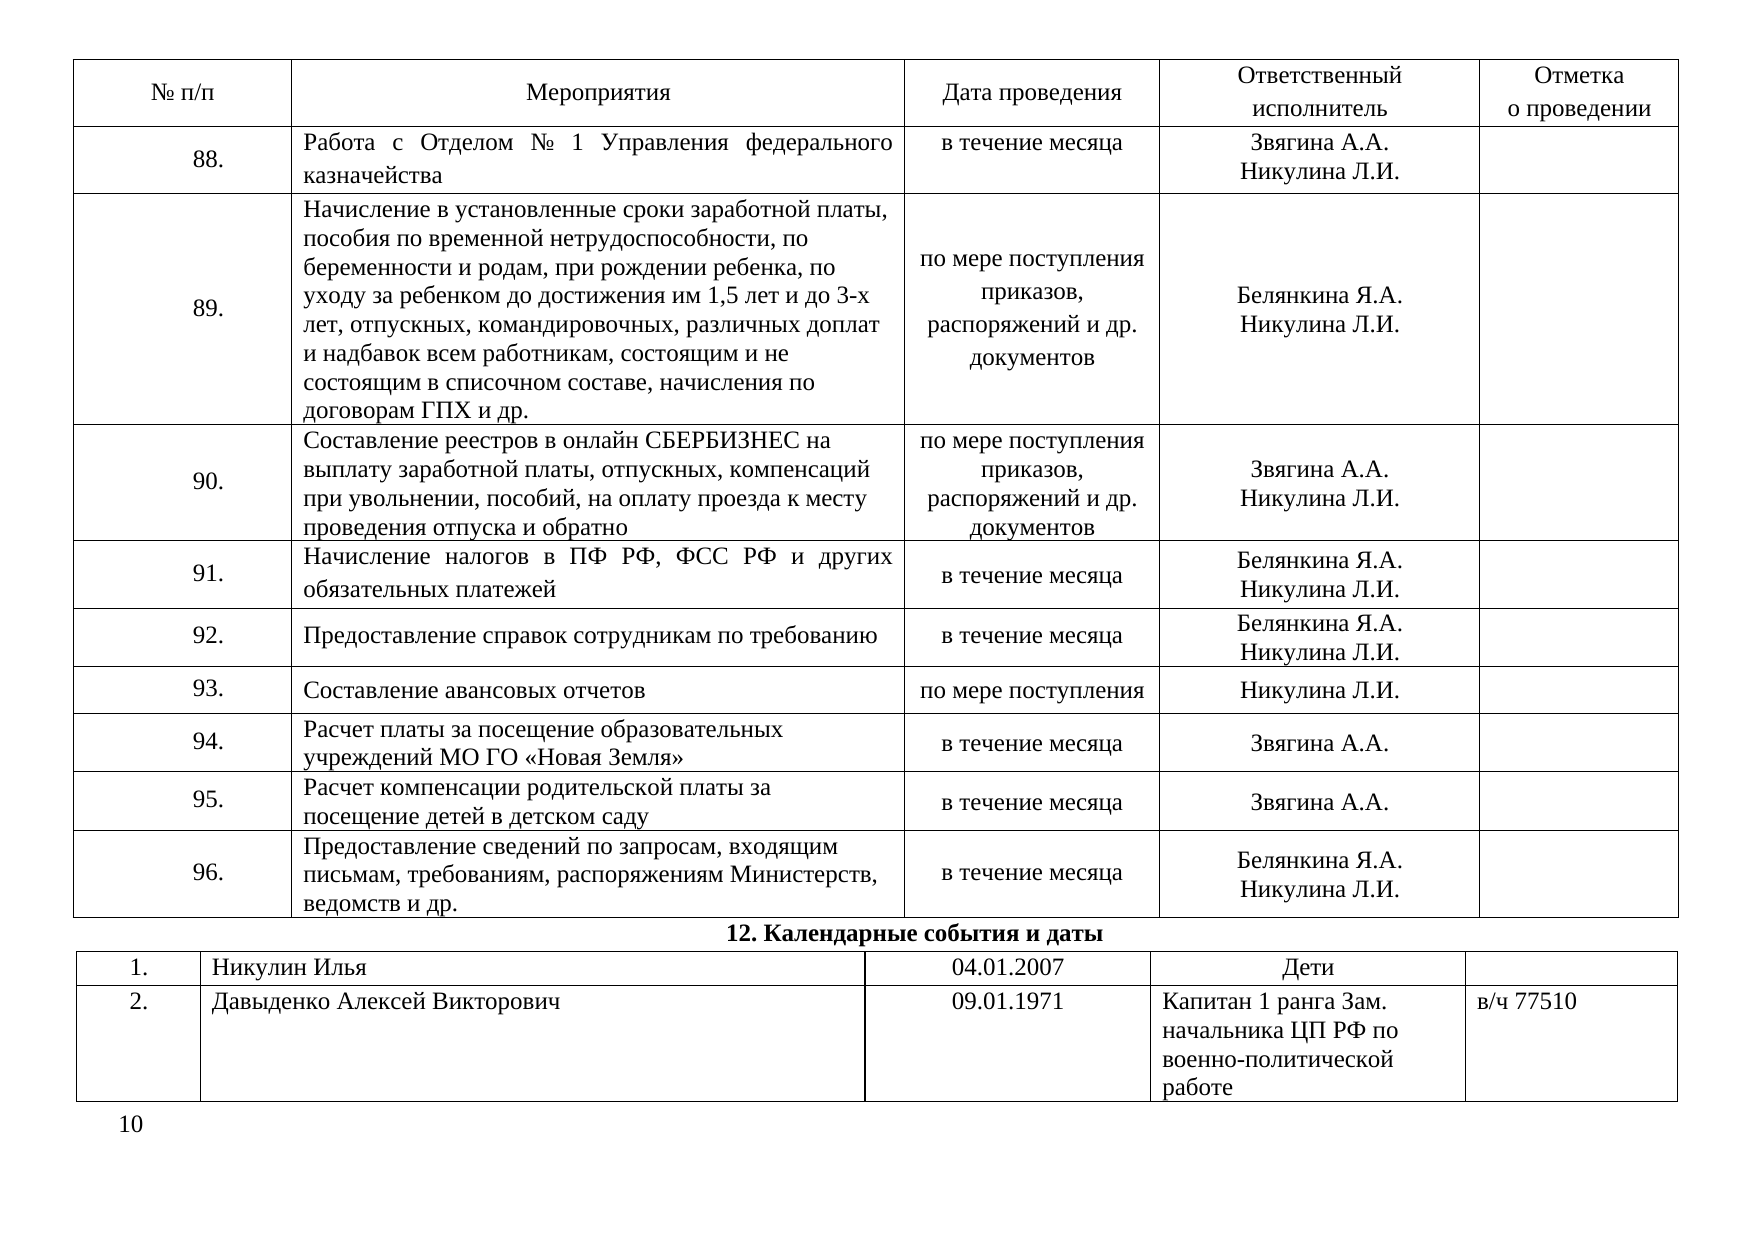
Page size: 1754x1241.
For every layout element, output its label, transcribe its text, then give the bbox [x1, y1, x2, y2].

table_cell [1480, 425, 1678, 540]
table_cell [1480, 831, 1678, 917]
table_cell Составление реестров в онлайн СБЕРБИЗНЕС на выплату заработной платы, отпускных, компенсаций при увольнении, пособий, на оплату проезда к месту проведения отпуска и обратно [292, 425, 904, 540]
table_cell 91. [74, 541, 291, 607]
table_cell 96. [74, 831, 291, 917]
table_cell 93. [74, 667, 291, 713]
table_header Ответственный исполнитель [1160, 60, 1479, 126]
table_cell Капитан 1 ранга Зам. начальника ЦП РФ по военно-политической работе [1151, 986, 1465, 1101]
table_cell Начисление налогов в ПФ РФ, ФСС РФ и других обязательных платежей [292, 541, 904, 607]
table_cell по мере поступления приказов, распоряжений и др. документов [905, 194, 1159, 424]
table_cell Звягина А.А. Никулина Л.И. [1160, 425, 1479, 540]
table_header Отметка о проведении [1480, 60, 1678, 126]
table_cell 95. [74, 772, 291, 830]
table_cell Начисление в установленные сроки заработной платы, пособия по временной нетрудоспособности, по беременности и родам, при рождении ребенка, по уходу за ребенком до достижения им 1,5 лет и до 3-х лет, отпускных, командировочных, различных доплат и надбавок всем работникам, состоящим и не состоящим в списочном составе, начисления по договорам ГПХ и др. [292, 194, 904, 424]
table_cell Составление авансовых отчетов [292, 667, 904, 713]
table_cell 09.01.1971 [866, 986, 1150, 1101]
table_cell в течение месяца [905, 127, 1159, 193]
table_cell [1480, 127, 1678, 193]
table_header 04.01.2007 [866, 952, 1150, 985]
table_cell Предоставление справок сотрудникам по требованию [292, 609, 904, 666]
table_cell [1480, 714, 1678, 771]
text 12. Календарные события и даты [193, 918, 1636, 947]
table_cell в течение месяца [905, 772, 1159, 830]
table_cell в течение месяца [905, 541, 1159, 607]
table_cell в/ч 77510 [1466, 986, 1677, 1101]
table_cell Звягина А.А. [1160, 714, 1479, 771]
table_cell 88. [74, 127, 291, 193]
table_cell [1480, 667, 1678, 713]
table_cell Белянкина Я.А. Никулина Л.И. [1160, 831, 1479, 917]
table_header Мероприятия [292, 60, 904, 126]
table_cell Расчет платы за посещение образовательных учреждений МО ГО «Новая Земля» [292, 714, 904, 771]
table_cell Предоставление сведений по запросам, входящим письмам, требованиям, распоряжениям Министерств, ведомств и др. [292, 831, 904, 917]
table_cell 94. [74, 714, 291, 771]
table_header № п/п [74, 60, 291, 126]
table_cell [1480, 609, 1678, 666]
table_cell Белянкина Я.А. Никулина Л.И. [1160, 194, 1479, 424]
table_header Дети [1151, 952, 1465, 985]
table_cell Звягина А.А. Никулина Л.И. [1160, 127, 1479, 193]
table_cell 92. [74, 609, 291, 666]
table_cell 2. [77, 986, 200, 1101]
table_cell Давыденко Алексей Викторович [201, 986, 864, 1101]
table_cell по мере поступления приказов, распоряжений и др. документов [905, 425, 1159, 540]
table_cell 89. [74, 194, 291, 424]
table_cell 90. [74, 425, 291, 540]
table_cell Звягина А.А. [1160, 772, 1479, 830]
table_cell Белянкина Я.А. Никулина Л.И. [1160, 609, 1479, 666]
table_header Никулин Илья [201, 952, 864, 985]
table_header 1. [77, 952, 200, 985]
table_cell по мере поступления [905, 667, 1159, 713]
table_cell Белянкина Я.А. Никулина Л.И. [1160, 541, 1479, 607]
table_cell в течение месяца [905, 609, 1159, 666]
table_cell [1480, 772, 1678, 830]
table_cell Никулина Л.И. [1160, 667, 1479, 713]
table_header [1466, 952, 1677, 985]
table_cell [1480, 541, 1678, 607]
table_cell [1480, 194, 1678, 424]
table_cell в течение месяца [905, 714, 1159, 771]
table_cell Расчет компенсации родительской платы за посещение детей в детском саду [292, 772, 904, 830]
table_header Дата проведения [905, 60, 1159, 126]
table_cell Работа с Отделом № 1 Управления федерального казначейства [292, 127, 904, 193]
table_cell в течение месяца [905, 831, 1159, 917]
